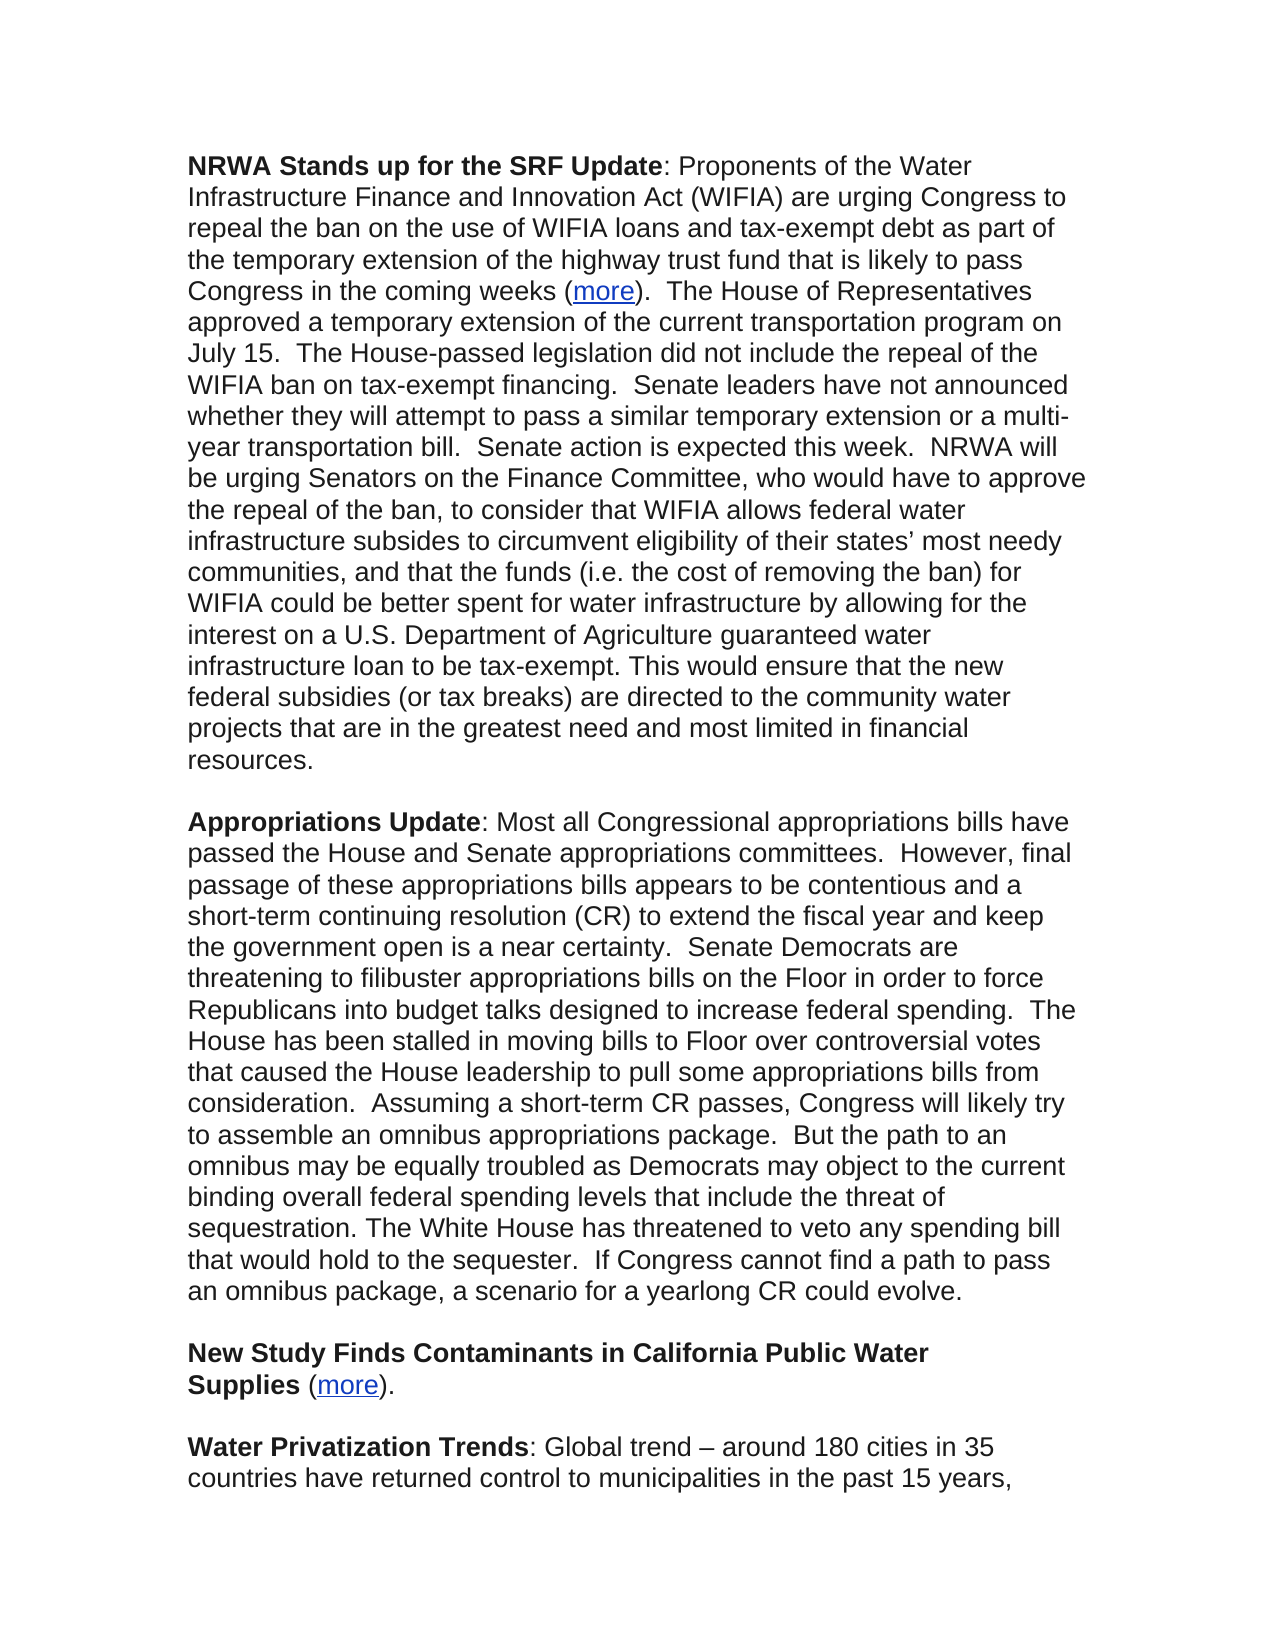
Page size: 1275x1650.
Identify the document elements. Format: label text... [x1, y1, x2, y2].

text NRWA Stands up for the SRF Update: Proponents of the Water Infrastructure Finance and Innovation Act (WIFIA) are urging Congress to repeal the ban on the use of WIFIA loans and tax-exempt debt as part of the temporary extension of the highway trust fund that is likely to pass Congress in the coming weeks (more). The House of Representatives approved a temporary extension of the current transportation program on July 15. The House-passed legislation did not include the repeal of the WIFIA ban on tax-exempt financing. Senate leaders have not announced whether they will attempt to pass a similar temporary extension or a multi-year transportation bill. Senate action is expected this week. NRWA will be urging Senators on the Finance Committee, who would have to approve the repeal of the ban, to consider that WIFIA allows federal water infrastructure subsides to circumvent eligibility of their states’ most needy communities, and that the funds (i.e. the cost of removing the ban) for WIFIA could be better spent for water infrastructure by allowing for the interest on a U.S. Department of Agriculture guaranteed water infrastructure loan to be tax-exempt. This would ensure that the new federal subsidies (or tax breaks) are directed to the community water projects that are in the greatest need and most limited in financial resources. [187, 150, 1087, 775]
text Appropriations Update: Most all Congressional appropriations bills have passed the House and Senate appropriations committees. However, final passage of these appropriations bills appears to be contentious and a short-term continuing resolution (CR) to extend the fiscal year and keep the government open is a near certainty. Senate Democrats are threatening to filibuster appropriations bills on the Floor in order to force Republicans into budget talks designed to increase federal spending. The House has been stalled in moving bills to Floor over controversial votes that caused the House leadership to pull some appropriations bills from consideration. Assuming a short-term CR passes, Congress will likely try to assemble an omnibus appropriations package. But the path to an omnibus may be equally troubled as Democrats may object to the current binding overall federal spending levels that include the threat of sequestration. The White House has threatened to veto any spending bill that would hold to the sequester. If Congress cannot find a path to pass an omnibus package, a scenario for a yearlong CR could evolve. [187, 806, 1087, 1306]
text New Study Finds Contaminants in California Public Water Supplies (more). [187, 1337, 1087, 1400]
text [187, 1431, 1087, 1494]
